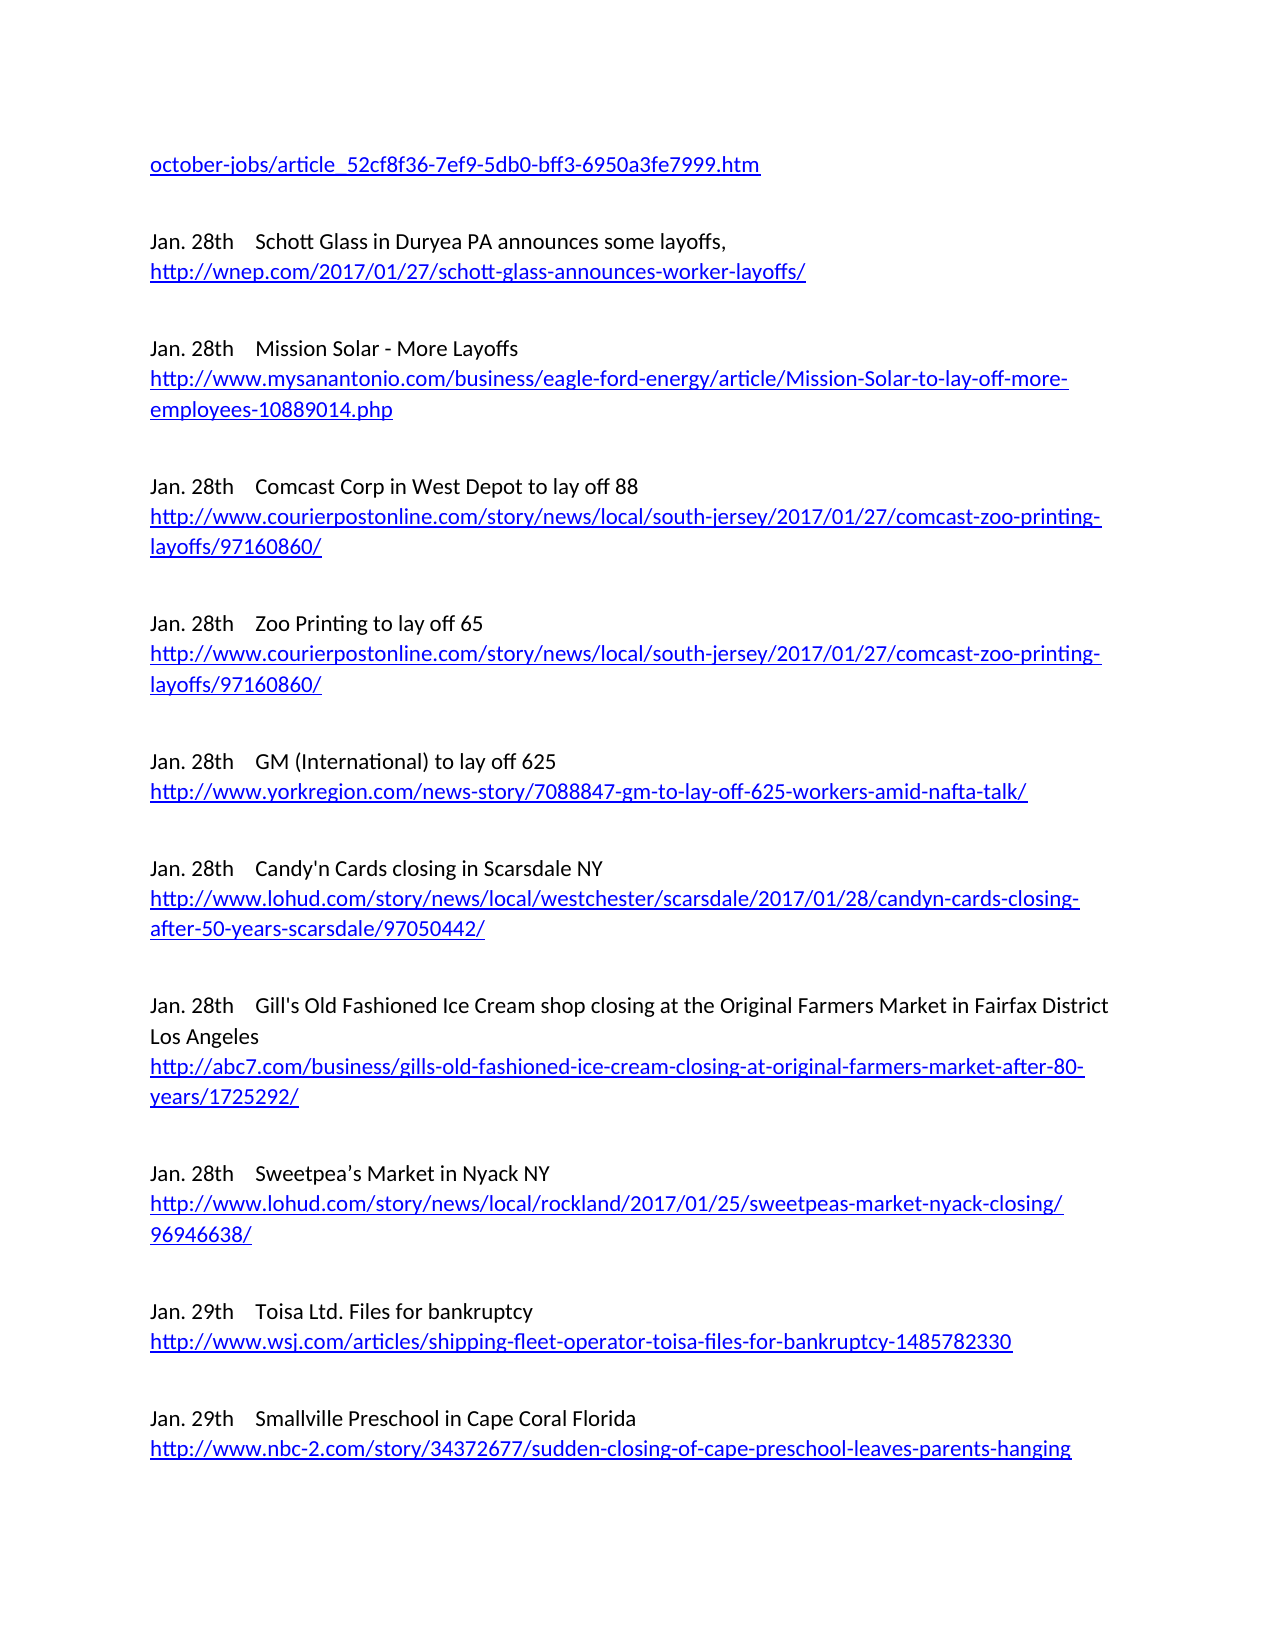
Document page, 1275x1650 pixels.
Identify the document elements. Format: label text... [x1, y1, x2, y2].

text Jan. 28th Mission Solar - More Layoffs http://www.mysanantonio.com/business/eagle-ford-energy/article/Mission-Solar-to-lay-off-more-employees-10889014.php [150, 334, 1125, 453]
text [150, 150, 1125, 208]
text Jan. 28th Comcast Corp in West Depot to lay off 88 http://www.courierpostonline.com/story/news/local/south-jersey/2017/01/27/comcast-zoo-printing-layoffs/97160860/ [150, 472, 1125, 591]
text Jan. 29th Toisa Ltd. Files for bankruptcy http://www.wsj.com/articles/shipping-fleet-operator-toisa-files-for-bankruptcy-1485782330 [150, 1297, 1125, 1385]
text Jan. 29th Smallville Preschool in Cape Coral Florida http://www.nbc-2.com/story/34372677/sudden-closing-of-cape-preschool-leaves-parents-hanging [150, 1404, 1125, 1493]
text Jan. 28th Schott Glass in Duryea PA announces some layoffs, http://wnep.com/2017/01/27/schott-glass-announces-worker-layoffs/ [150, 227, 1125, 316]
text Jan. 28th Zoo Printing to lay off 65 http://www.courierpostonline.com/story/news/local/south-jersey/2017/01/27/comcast-zoo-printing-layoffs/97160860/ [150, 609, 1125, 728]
text Jan. 28th Gill's Old Fashioned Ice Cream shop closing at the Original Farmers Market in Fairfax District Los Angeles http://abc7.com/business/gills-old-fashioned-ice-cream-closing-at-original-farmers-market-after-80-years/1725292/ [150, 992, 1125, 1141]
text Jan. 28th Candy'n Cards closing in Scarsdale NY http://www.lohud.com/story/news/local/westchester/scarsdale/2017/01/28/candyn-cards-closing-after-50-years-scarsdale/97050442/ [150, 854, 1125, 973]
text Jan. 28th GM (International) to lay off 625 http://www.yorkregion.com/news-story/7088847-gm-to-lay-off-625-workers-amid-nafta-talk/ [150, 747, 1125, 835]
text Jan. 28th Sweetpea’s Market in Nyack NY http://www.lohud.com/story/news/local/rockland/2017/01/25/sweetpeas-market-nyack-closing/96946638/ [150, 1159, 1125, 1278]
